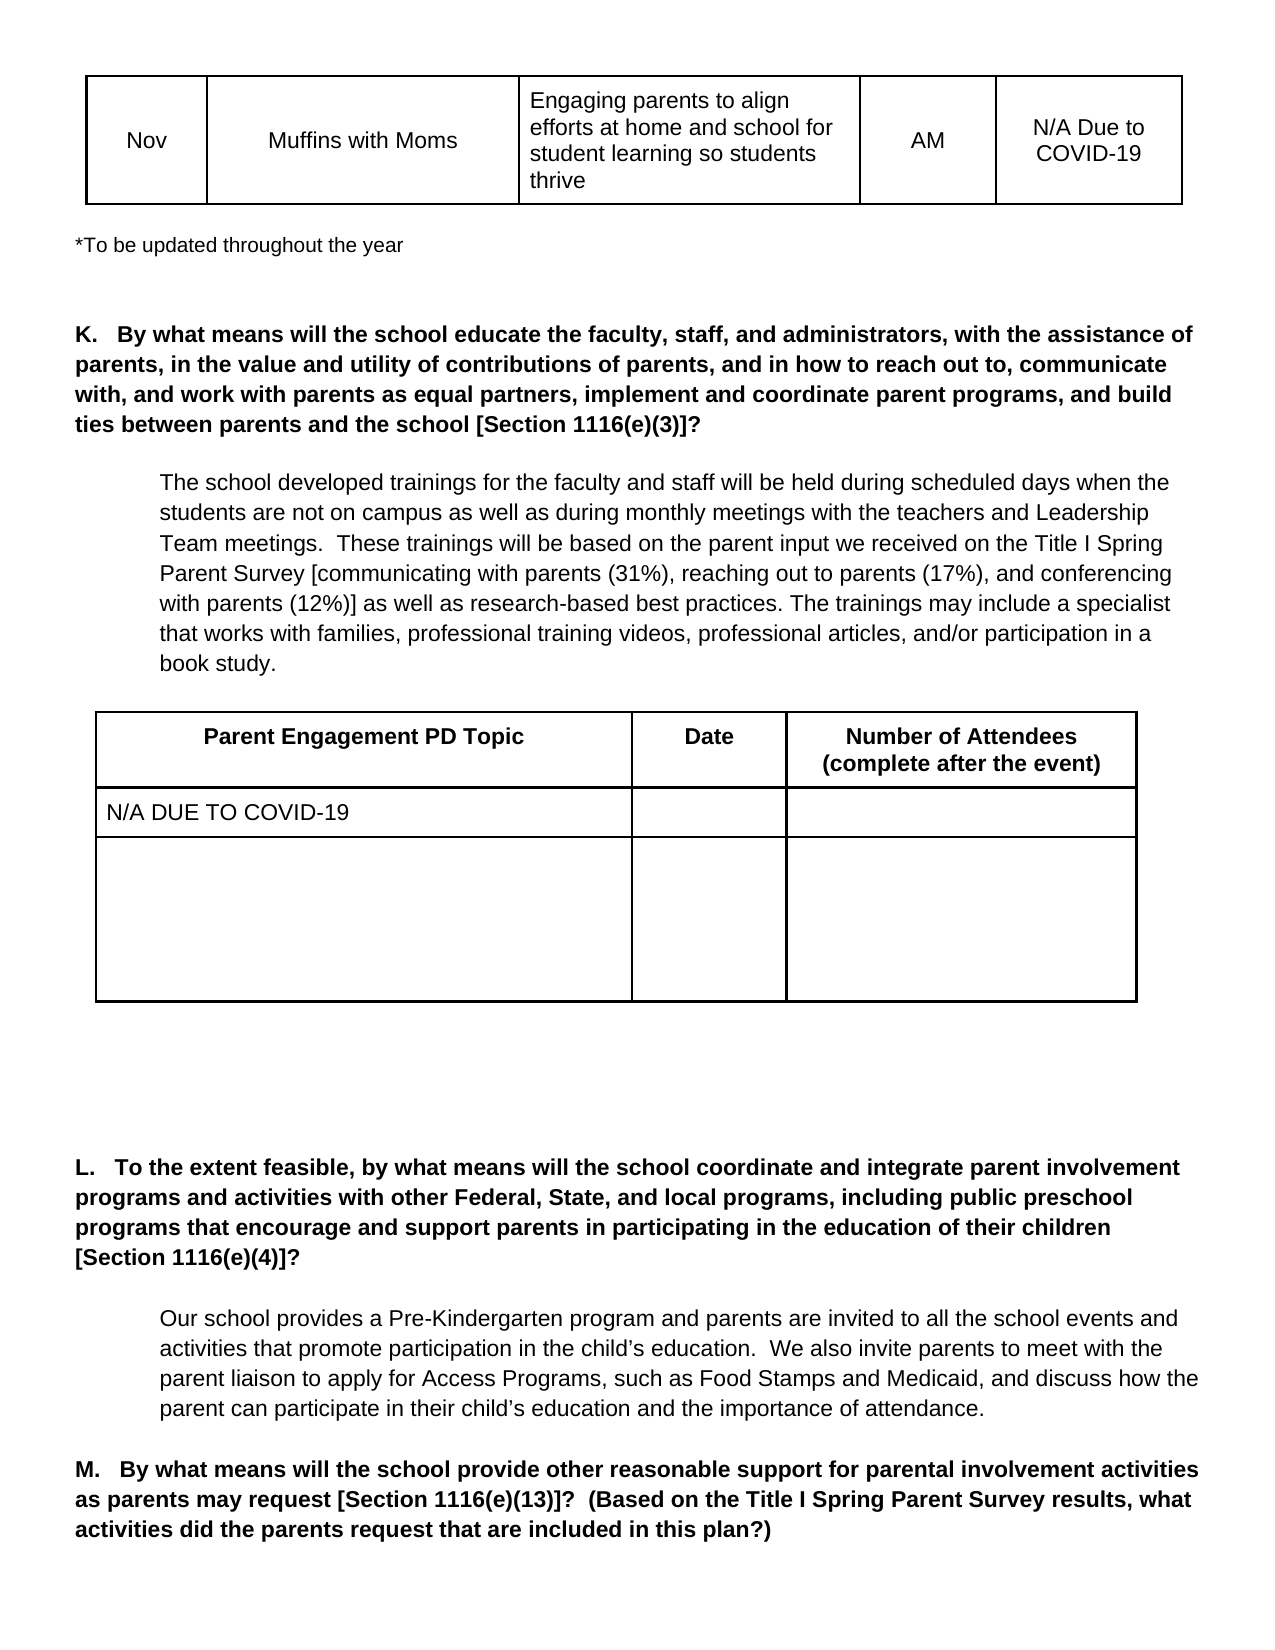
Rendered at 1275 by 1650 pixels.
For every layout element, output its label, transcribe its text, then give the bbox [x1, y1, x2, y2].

text The school developed trainings for the faculty and staff will be held during scheduled days when the students are not on campus as well as during monthly meetings with the teachers and Leadership Team meetings. These trainings will be based on the parent input we received on the Title I Spring Parent Survey [communicating with parents (31%), reaching out to parents (17%), and conferencing with parents (12%)] as well as research-based best practices. The trainings may include a specialist that works with families, professional training videos, professional articles, and/or participation in a book study. [159, 469, 1202, 677]
table_header Date [633, 713, 785, 786]
text K. By what means will the school educate the faculty, staff, and administrators, with the assistance of parents, in the value and utility of contributions of parents, and in how to reach out to, communicate with, and work with parents as equal partners, implement and coordinate parent programs, and build ties between parents and the school [Section 1116(e)(3)]? [75, 321, 1202, 438]
table_cell [788, 789, 1135, 836]
table_cell [97, 838, 631, 1000]
table_cell AM [861, 77, 995, 203]
text M. By what means will the school provide other reasonable support for parental involvement activities as parents may request [Section 1116(e)(13)]? (Based on the Title I Spring Parent Survey results, what activities did the parents request that are included in this plan?) [75, 1456, 1202, 1542]
table_header Number of Attendees (complete after the event) [788, 713, 1135, 786]
table_cell [788, 838, 1135, 1000]
table_cell Nov [88, 77, 206, 203]
table_cell N/A DUE TO COVID-19 [97, 789, 631, 836]
table_cell Muffins with Moms [208, 77, 518, 203]
text L. To the extent feasible, by what means will the school coordinate and integrate parent involvement programs and activities with other Federal, State, and local programs, including public preschool programs that encourage and support parents in participating in the education of their children [Section 1116(e)(4)]? [75, 1153, 1202, 1270]
text *To be updated throughout the year [75, 233, 1202, 257]
table_header Parent Engagement PD Topic [97, 713, 631, 786]
table_cell [633, 789, 785, 836]
table_cell N/A Due to COVID-19 [997, 77, 1181, 203]
table_cell [633, 838, 785, 1000]
text Our school provides a Pre-Kindergarten program and parents are invited to all the school events and activities that promote participation in the child’s education. We also invite parents to meet with the parent liaison to apply for Access Programs, such as Food Stamps and Medicaid, and discuss how the parent can participate in their child’s education and the importance of attendance. [159, 1304, 1202, 1421]
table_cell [520, 77, 859, 203]
